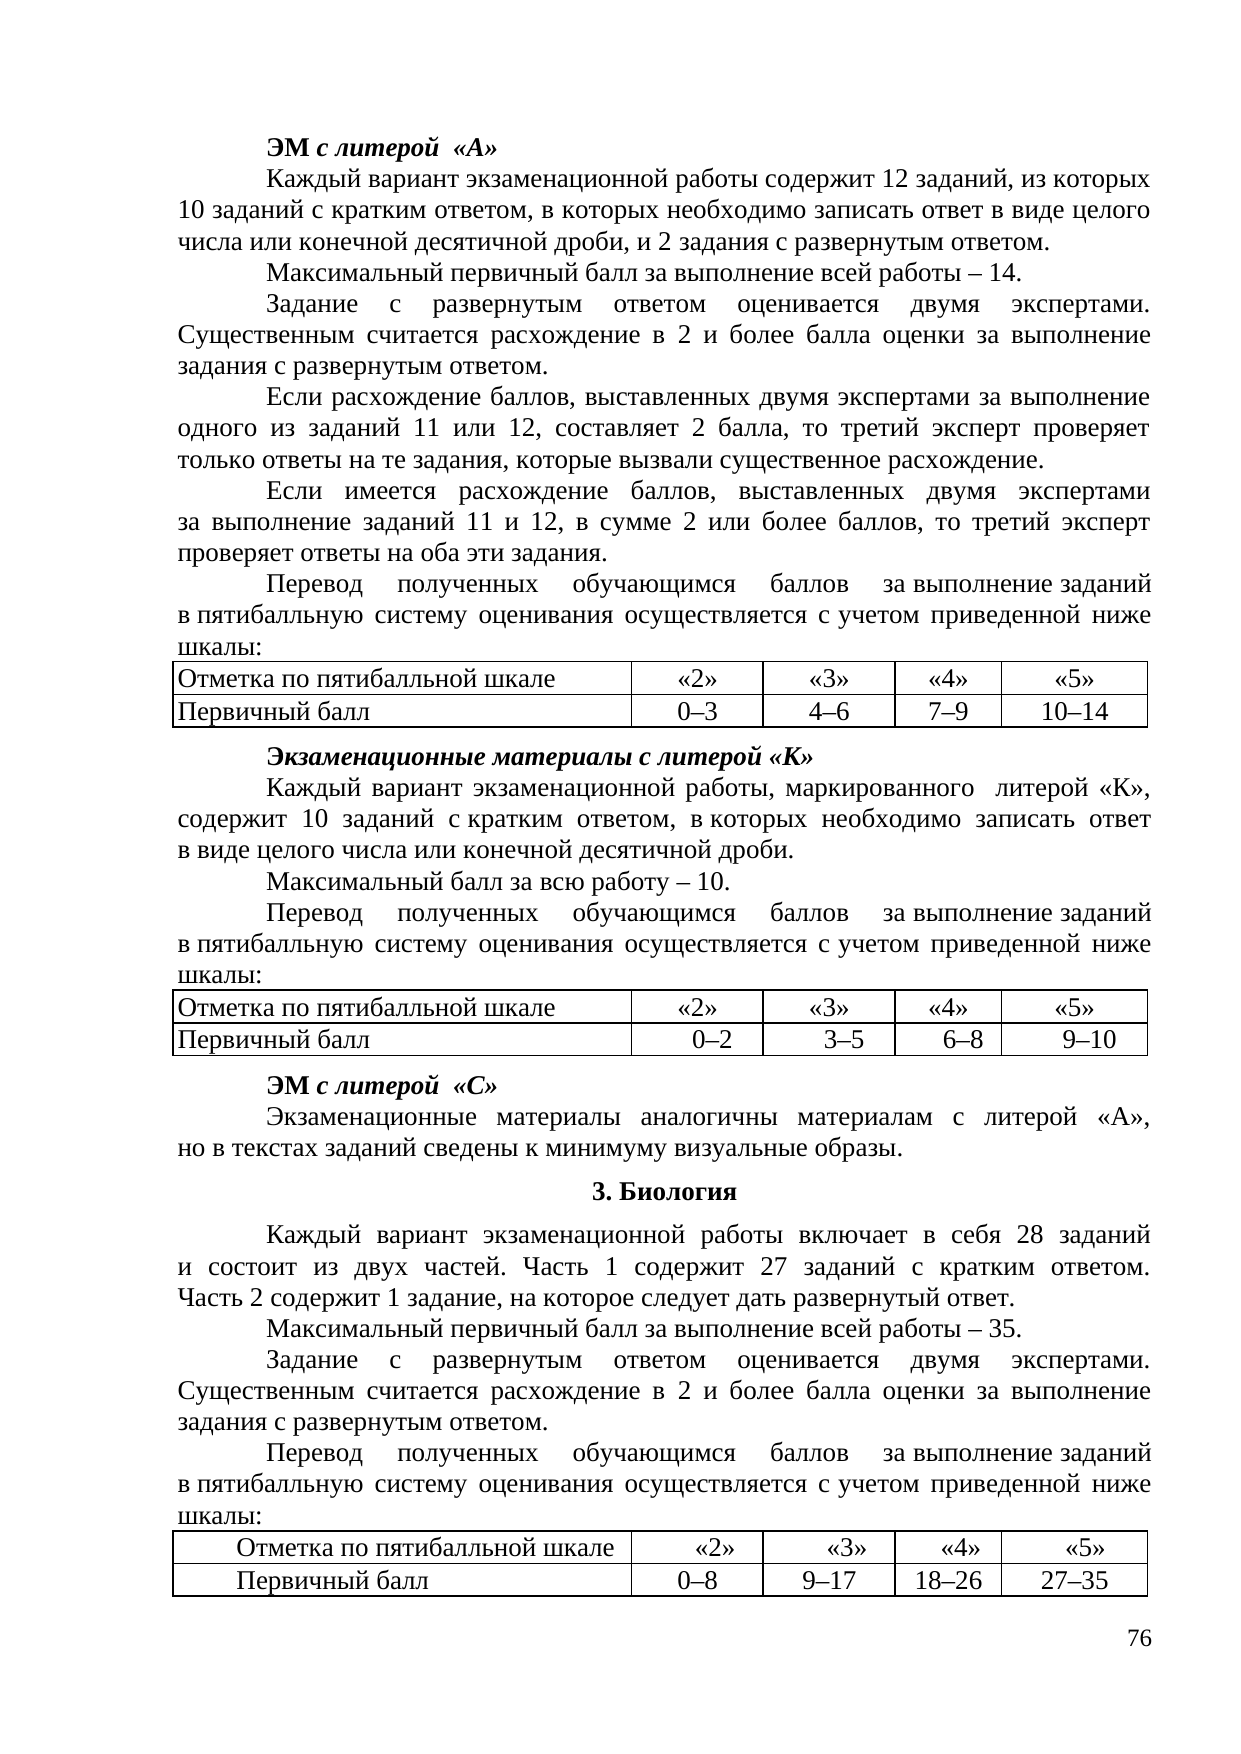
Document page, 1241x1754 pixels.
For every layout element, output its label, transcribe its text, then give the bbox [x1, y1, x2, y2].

text Экзаменационные материалы с литерой «К» [177, 740, 1152, 771]
text Максимальный первичный балл за выполнение всей работы – 35. [177, 1312, 1152, 1343]
table_header «5» [1002, 662, 1147, 693]
text Экзаменационные материалы аналогичны материалам с литерой «А», но в текстах заданий сведены к минимуму визуальные образы. [177, 1100, 1152, 1162]
table_cell 3–5 [764, 1024, 894, 1055]
table_cell 0–8 [632, 1564, 762, 1595]
table_header «4» [896, 1532, 1001, 1563]
table_header Отметка по пятибалльной шкале [174, 1532, 631, 1563]
table_cell Первичный балл [174, 695, 631, 726]
text Каждый вариант экзаменационной работы, маркированного литерой «К», содержит 10 заданий с кратким ответом, в которых необходимо записать ответ в виде целого числа или конечной десятичной дроби. [177, 771, 1152, 865]
table_header «5» [1002, 1532, 1147, 1563]
table_header «3» [764, 991, 894, 1022]
text Каждый вариант экзаменационной работы содержит 12 заданий, из которых 10 заданий с кратким ответом, в которых необходимо записать ответ в виде целого числа или конечной десятичной дроби, и 2 задания с развернутым ответом. [177, 162, 1152, 256]
text Максимальный первичный балл за выполнение всей работы – 14. [177, 256, 1152, 287]
table_header «2» [632, 991, 762, 1022]
table_header «5» [1002, 991, 1147, 1022]
table_cell 4–6 [764, 695, 894, 726]
text Перевод полученных обучающимся баллов за выполнение заданий в пятибалльную систему оценивания осуществляется с учетом приведенной ниже шкалы: [177, 567, 1152, 661]
table_header «4» [896, 991, 1001, 1022]
table_cell Первичный балл [174, 1024, 631, 1055]
table_cell 9–10 [1002, 1024, 1147, 1055]
table_cell 9–17 [764, 1564, 894, 1595]
table_cell 0–2 [632, 1024, 762, 1055]
text Каждый вариант экзаменационной работы включает в себя 28 заданий и состоит из двух частей. Часть 1 содержит 27 заданий с кратким ответом. Часть 2 содержит 1 задание, на которое следует дать развернутый ответ. [177, 1218, 1152, 1312]
table_cell 6–8 [896, 1024, 1001, 1055]
text 3. Биология [177, 1175, 1152, 1206]
text Перевод полученных обучающимся баллов за выполнение заданий в пятибалльную систему оценивания осуществляется с учетом приведенной ниже шкалы: [177, 1436, 1152, 1530]
text Перевод полученных обучающимся баллов за выполнение заданий в пятибалльную систему оценивания осуществляется с учетом приведенной ниже шкалы: [177, 896, 1152, 989]
text Максимальный балл за всю работу – 10. [177, 865, 1152, 896]
table_header «3» [764, 1532, 894, 1563]
table_cell Первичный балл [174, 1564, 631, 1595]
table_header Отметка по пятибалльной шкале [174, 662, 631, 693]
text Если имеется расхождение баллов, выставленных двумя экспертами за выполнение заданий 11 и 12, в сумме 2 или более баллов, то третий эксперт проверяет ответы на оба эти задания. [177, 474, 1152, 567]
table_header Отметка по пятибалльной шкале [174, 991, 631, 1022]
table_cell 27–35 [1002, 1564, 1147, 1595]
text Если расхождение баллов, выставленных двумя экспертами за выполнение одного из заданий 11 или 12, составляет 2 балла, то третий эксперт проверяет только ответы на те задания, которые вызвали существенное расхождение. [177, 380, 1152, 474]
text ЭМ с литерой «А» [177, 131, 1152, 162]
text ЭМ с литерой «С» [177, 1069, 1152, 1100]
table_cell 18–26 [896, 1564, 1001, 1595]
table_cell 7–9 [896, 695, 1001, 726]
table_header «2» [632, 662, 762, 693]
table_cell 10–14 [1002, 695, 1147, 726]
table_cell 0–3 [632, 695, 762, 726]
table_header «4» [896, 662, 1001, 693]
table_header «3» [764, 662, 894, 693]
table_header «2» [632, 1532, 762, 1563]
